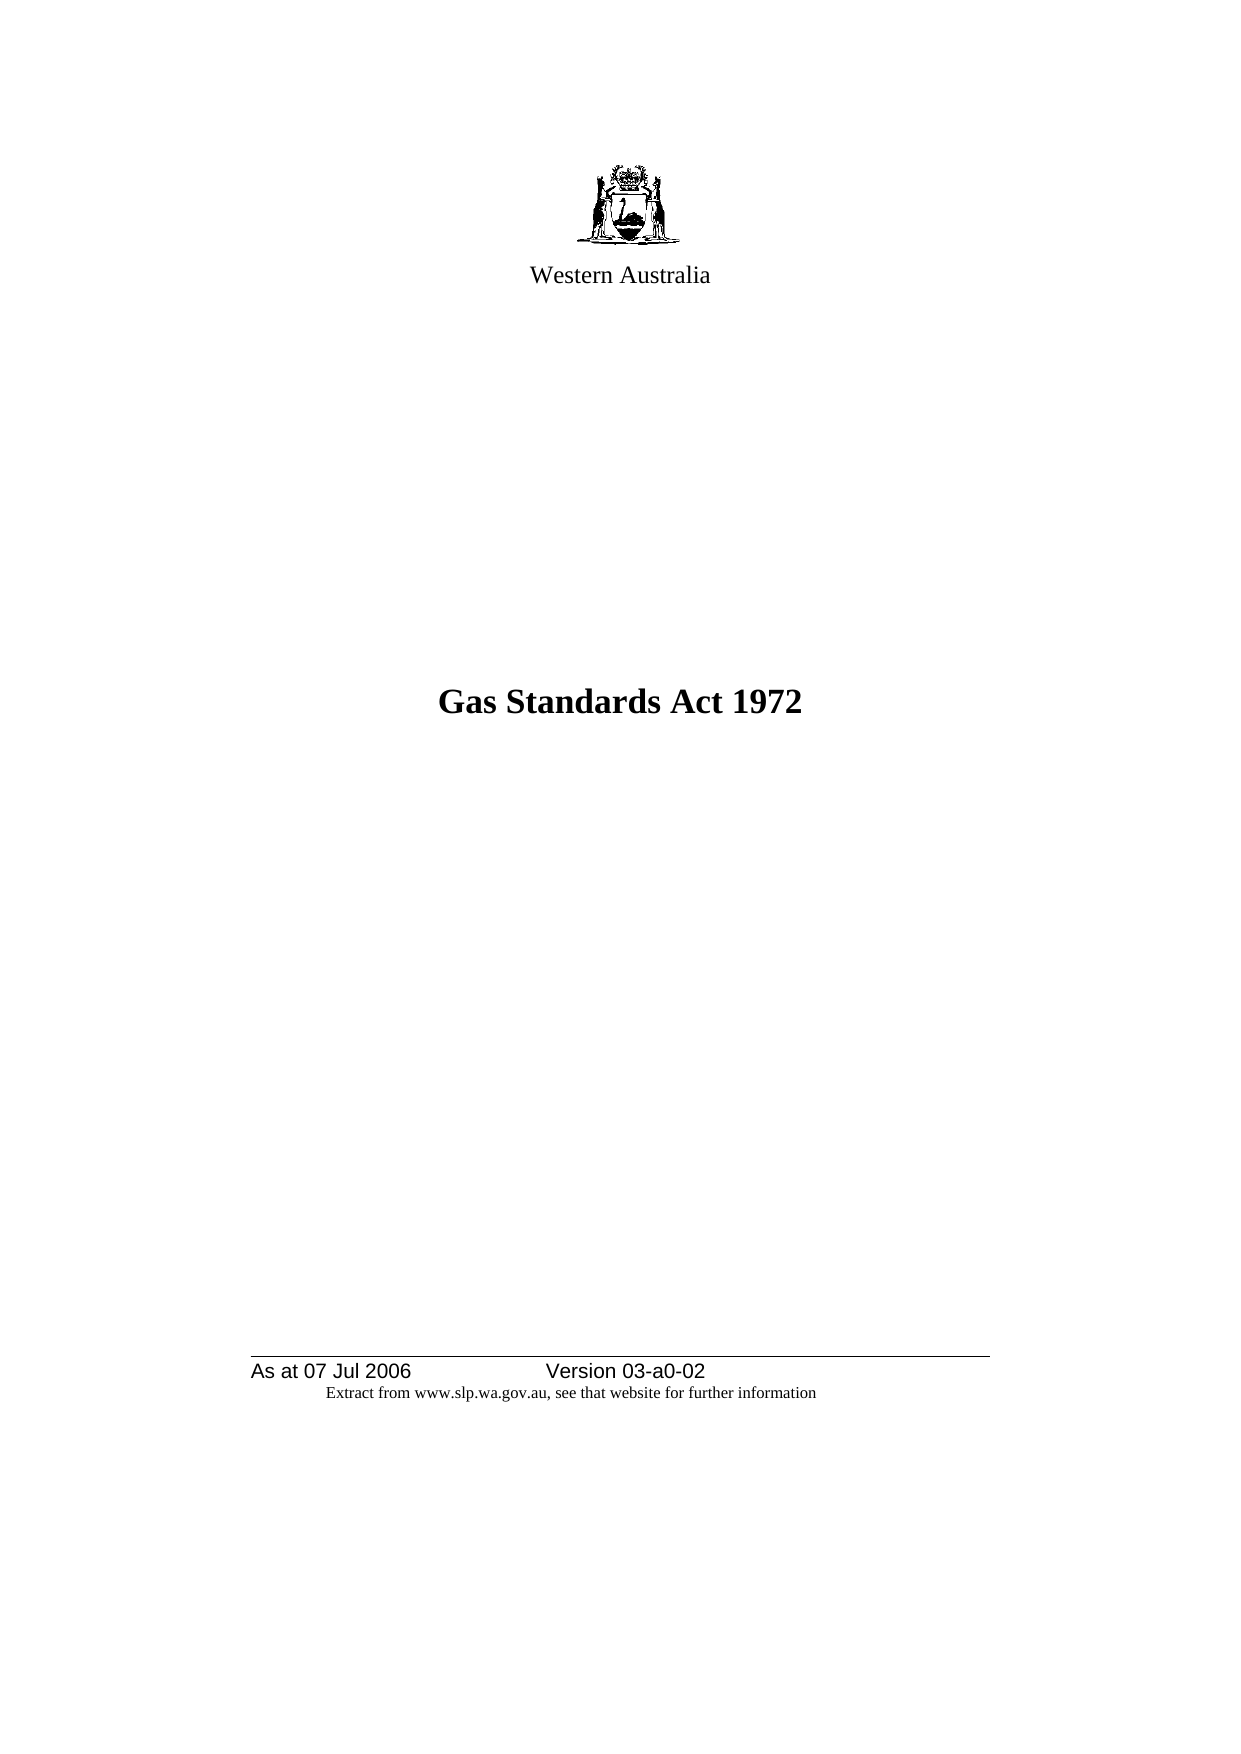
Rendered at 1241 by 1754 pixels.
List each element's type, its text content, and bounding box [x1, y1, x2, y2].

text Gas Standards Act 1972 [251, 680, 990, 721]
text Western Australia [251, 260, 990, 289]
picture [576, 163, 680, 246]
